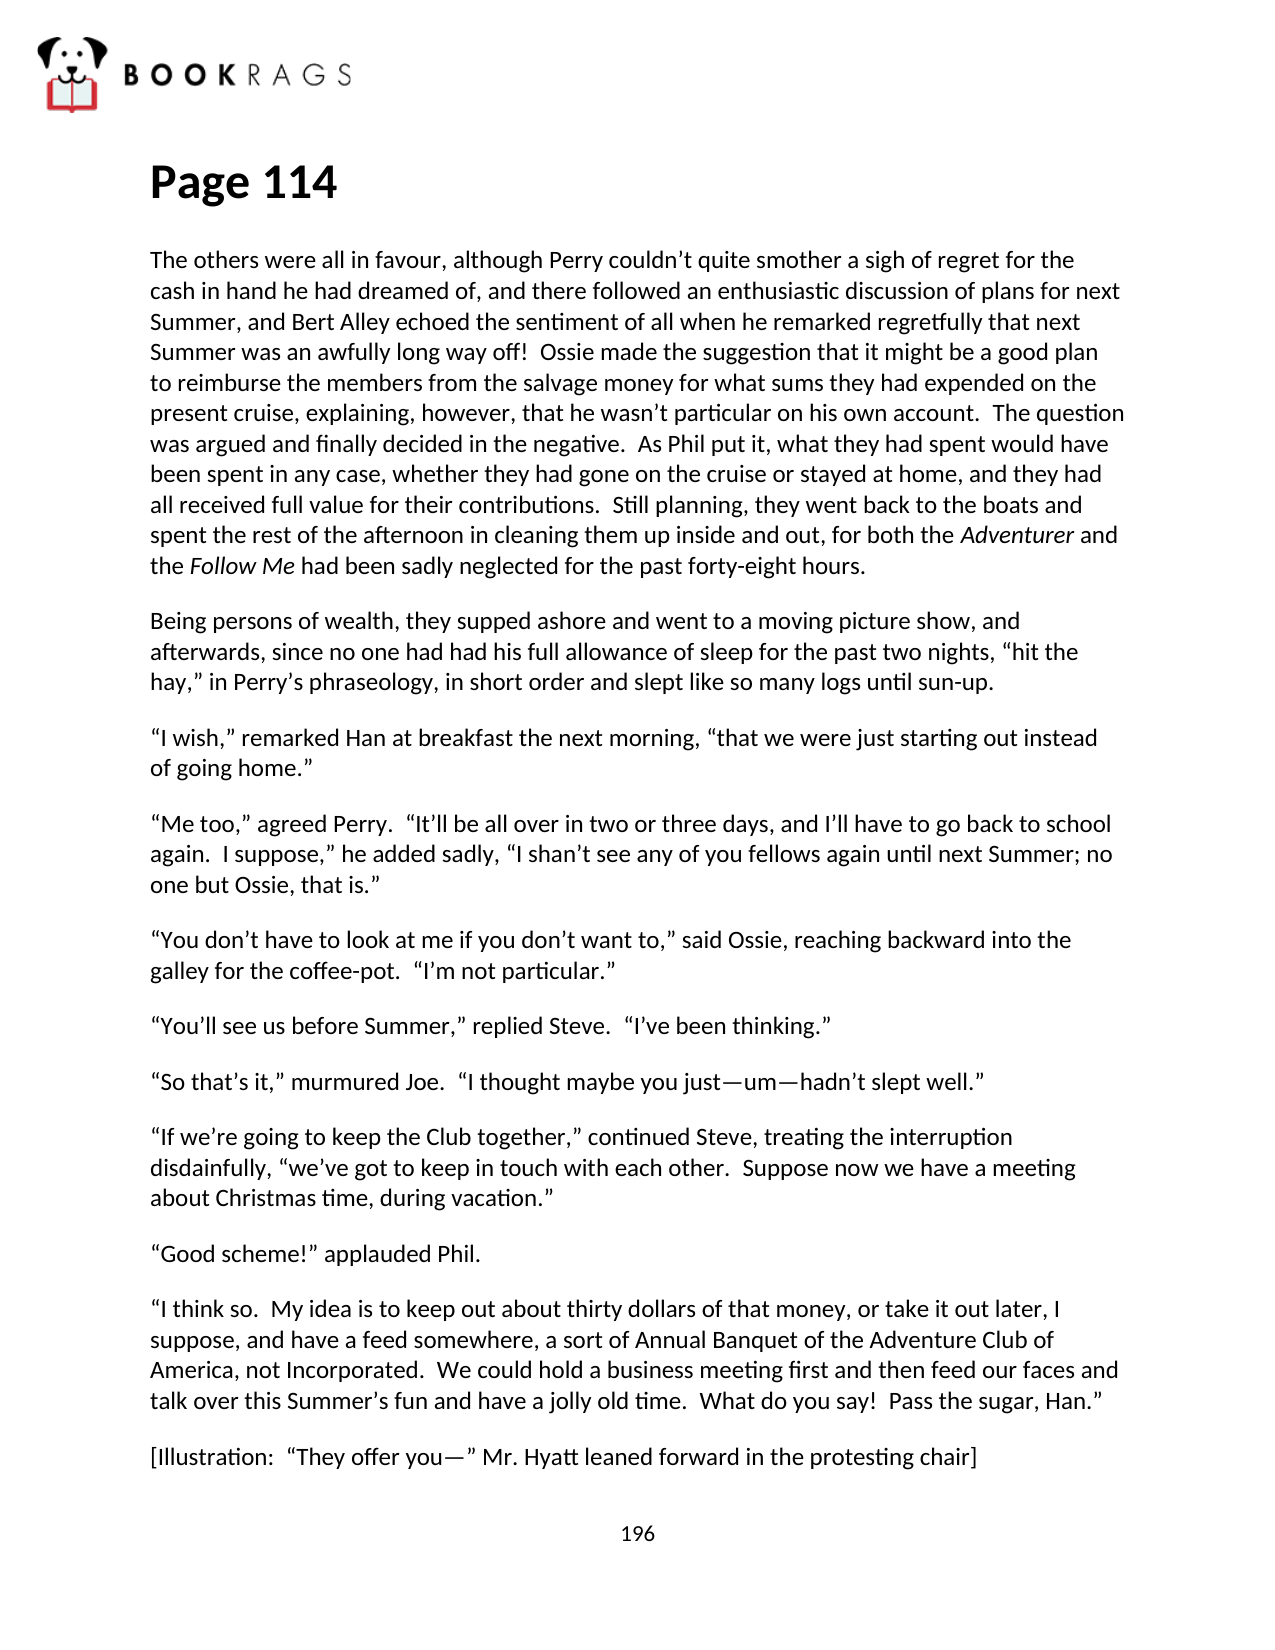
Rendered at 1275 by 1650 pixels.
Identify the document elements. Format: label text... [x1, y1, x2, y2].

text “So that’s it,” murmured Joe. “I thought maybe you just—­um—­hadn’t slept well.” [150, 1066, 1125, 1097]
text “Me too,” agreed Perry. “It’ll be all over in two or three days, and I’ll have to go back to school again. I suppose,” he added sadly, “I shan’t see any of you fellows again until next Summer; no one but Ossie, that is.” [150, 808, 1125, 899]
text “I wish,” remarked Han at breakfast the next morning, “that we were just starting out instead of going home.” [150, 722, 1125, 783]
text Page 114 [150, 150, 1125, 211]
text [Illustration: “They offer you—­” Mr. Hyatt leaned forward in the protesting chair] [150, 1441, 1125, 1471]
text “If we’re going to keep the Club together,” continued Steve, treating the interruption disdainfully, “we’ve got to keep in touch with each other. Suppose now we have a meeting about Christmas time, during vacation.” [150, 1122, 1125, 1213]
text “I think so. My idea is to keep out about thirty dollars of that money, or take it out later, I suppose, and have a feed somewhere, a sort of Annual Banquet of the Adventure Club of America, not Incorporated. We could hold a business meeting first and then feed our faces and talk over this Summer’s fun and have a jolly old time. What do you say! Pass the sugar, Han.” [150, 1294, 1125, 1416]
text “You don’t have to look at me if you don’t want to,” said Ossie, reaching backward into the galley for the coffee-pot. “I’m not particular.” [150, 924, 1125, 986]
text Being persons of wealth, they supped ashore and went to a moving picture show, and afterwards, since no one had had his full allowance of sleep for the past two nights, “hit the hay,” in Perry’s phraseology, in short order and slept like so many logs until sun-up. [150, 605, 1125, 697]
text “You’ll see us before Summer,” replied Steve. “I’ve been thinking.” [150, 1011, 1125, 1041]
text “Good scheme!” applauded Phil. [150, 1238, 1125, 1269]
picture [37, 37, 351, 113]
text The others were all in favour, although Perry couldn’t quite smother a sigh of regret for the cash in hand he had dreamed of, and there followed an enthusiastic discussion of plans for next Summer, and Bert Alley echoed the sentiment of all when he remarked regretfully that next Summer was an awfully long way off! Ossie made the suggestion that it might be a good plan to reimburse the members from the salvage money for what sums they had expended on the present cruise, explaining, however, that he wasn’t particular on his own account. The question was argued and finally decided in the negative. As Phil put it, what they had spent would have been spent in any case, whether they had gone on the cruise or stayed at home, and they had all received full value for their contributions. Still planning, they went back to the boats and spent the rest of the afternoon in cleaning them up inside and out, for both the Adventurer and the Follow Me had been sadly neglected for the past forty-eight hours. [150, 244, 1125, 580]
